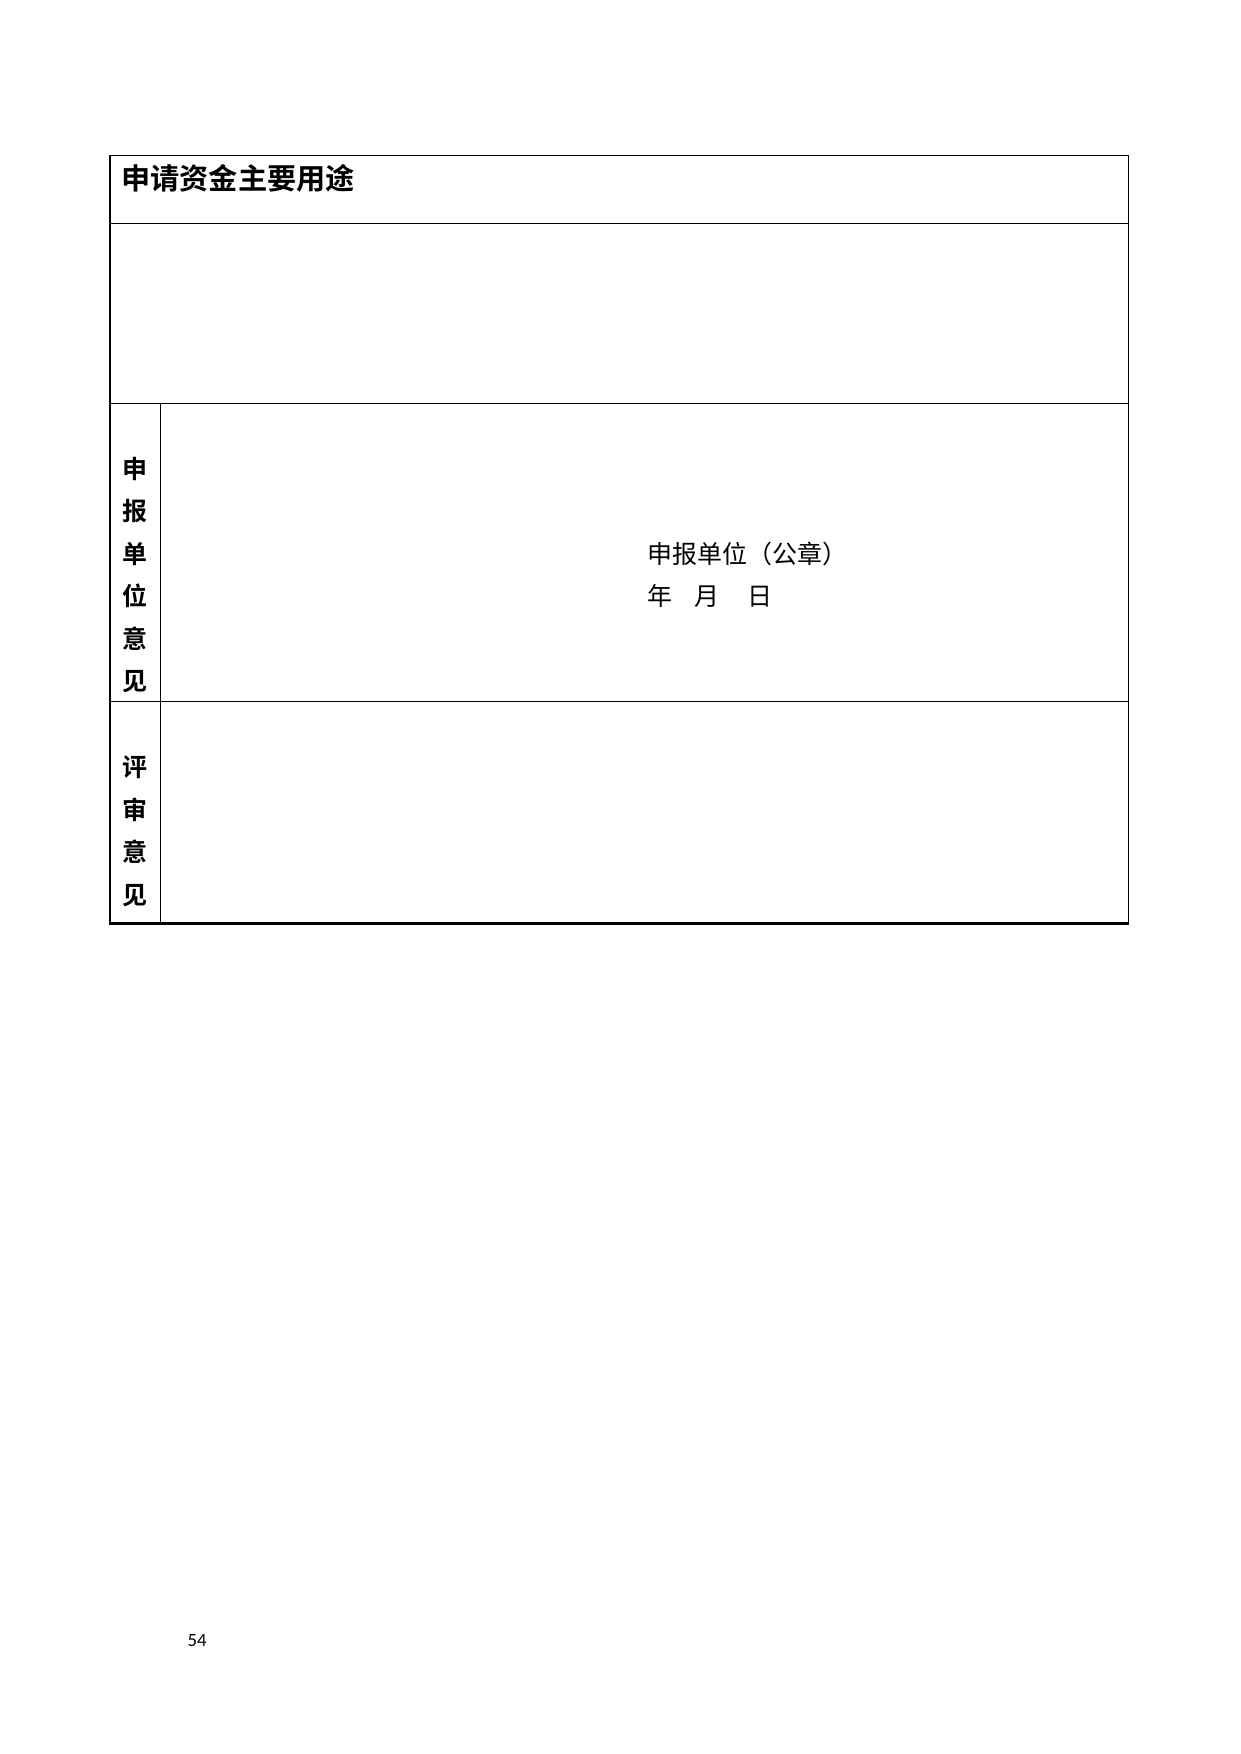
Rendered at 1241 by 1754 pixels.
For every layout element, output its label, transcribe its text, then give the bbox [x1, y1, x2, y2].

table_cell 申请资金主要用途 [111, 156, 1128, 223]
table_cell [161, 702, 1128, 922]
table_cell 评审意见 [111, 702, 160, 922]
table_cell 申报单位（公章） 年 月 日 [161, 404, 1128, 701]
table_cell 申报单位意见 [111, 404, 160, 701]
table_cell [111, 224, 1128, 402]
